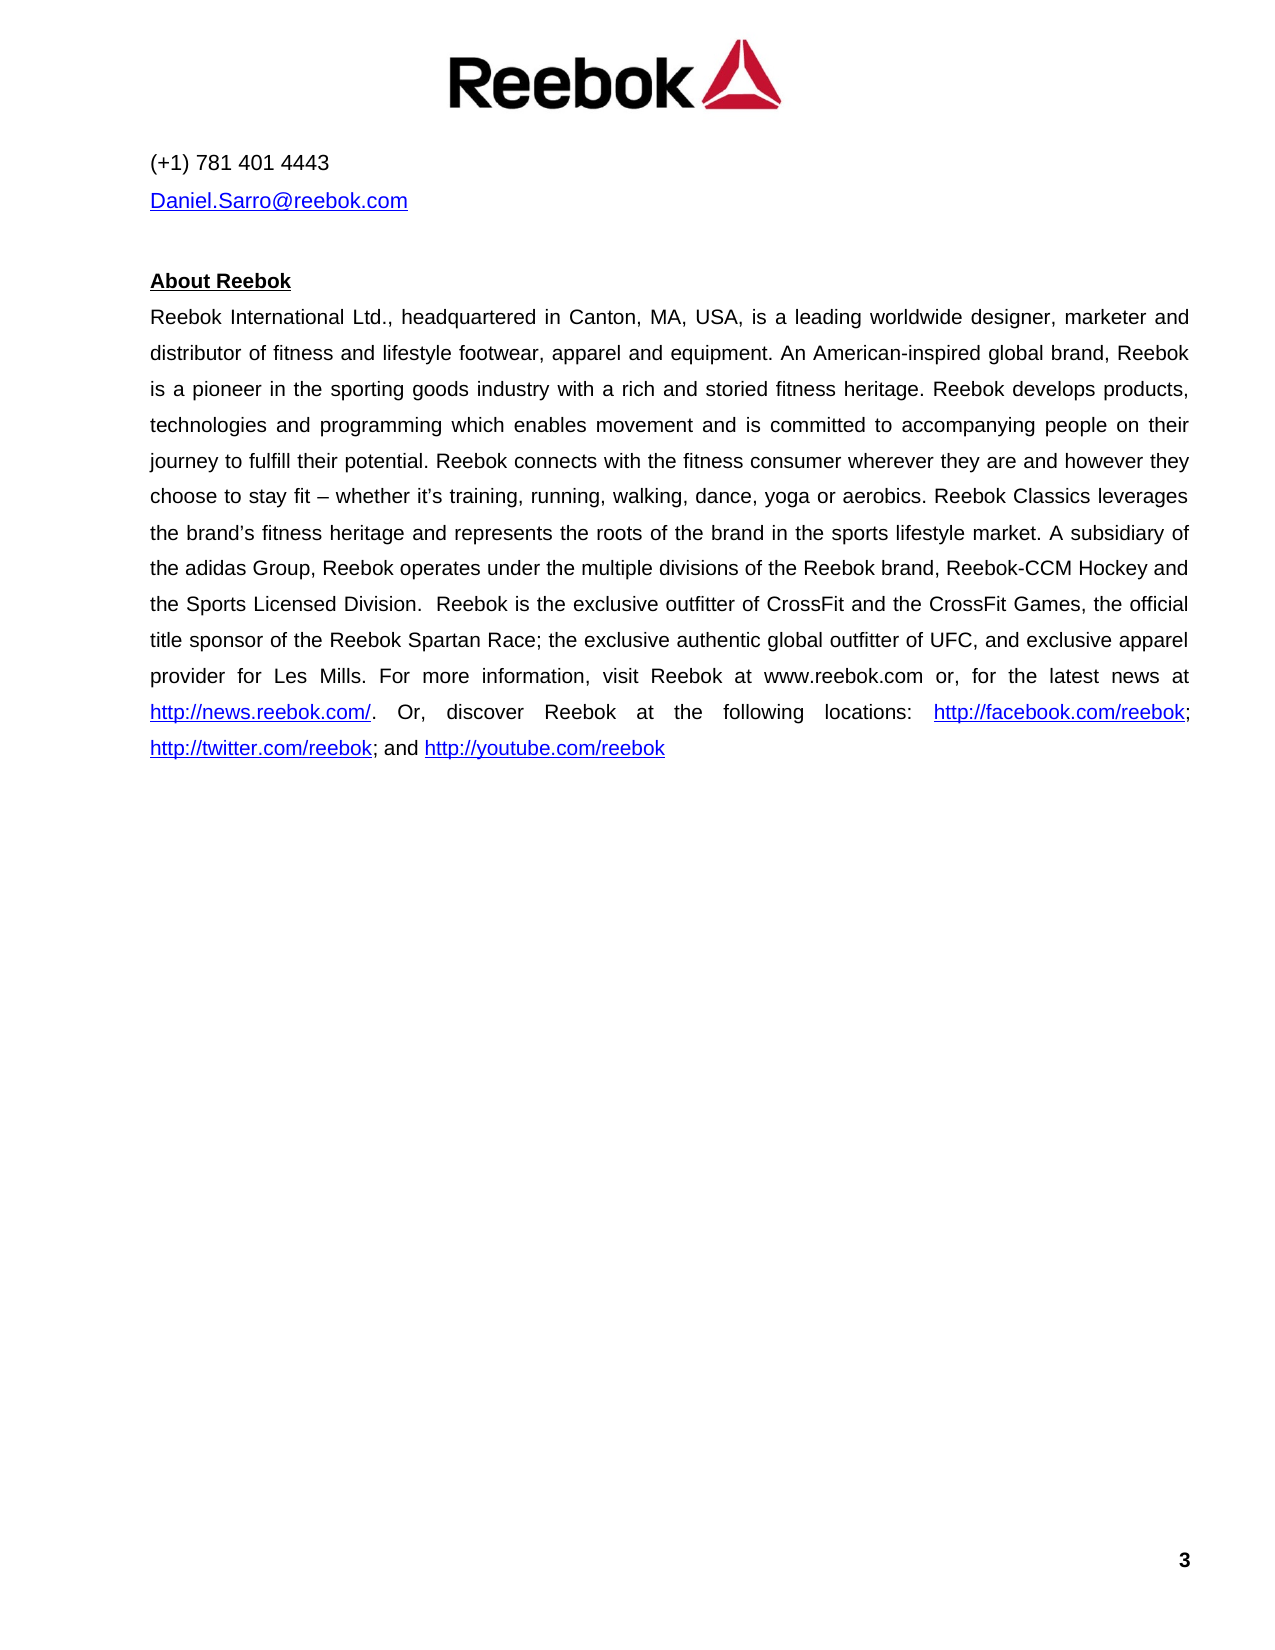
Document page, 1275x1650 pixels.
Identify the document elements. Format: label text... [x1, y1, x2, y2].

text About Reebok [150, 269, 1191, 293]
text (+1) 781 401 4443 [150, 150, 1191, 175]
text Daniel.Sarro@reebok.com [150, 188, 1191, 213]
picture [438, 30, 795, 123]
text Reebok International Ltd., headquartered in Canton, MA, USA, is a leading worldwide designer, marketer and distributor of fitness and lifestyle footwear, apparel and equipment. An American-inspired global brand, Reebok is a pioneer in the sporting goods industry with a rich and storied fitness heritage. Reebok develops products, technologies and programming which enables movement and is committed to accompanying people on their journey to fulfill their potential. Reebok connects with the fitness consumer wherever they are and however they choose to stay fit – whether it’s training, running, walking, dance, yoga or aerobics. Reebok Classics leverages the brand’s fitness heritage and represents the roots of the brand in the sports lifestyle market. A subsidiary of the adidas Group, Reebok operates under the multiple divisions of the Reebok brand, Reebok-CCM Hockey and the Sports Licensed Division. Reebok is the exclusive outfitter of CrossFit and the CrossFit Games, the official title sponsor of the Reebok Spartan Race; the exclusive authentic global outfitter of UFC, and exclusive apparel provider for Les Mills. For more information, visit Reebok at www.reebok.com or, for the latest news at http://news.reebok.com/. Or, discover Reebok at the following locations: http://facebook.com/reebok; http://twitter.com/reebok; and http://youtube.com/reebok [150, 305, 1191, 760]
